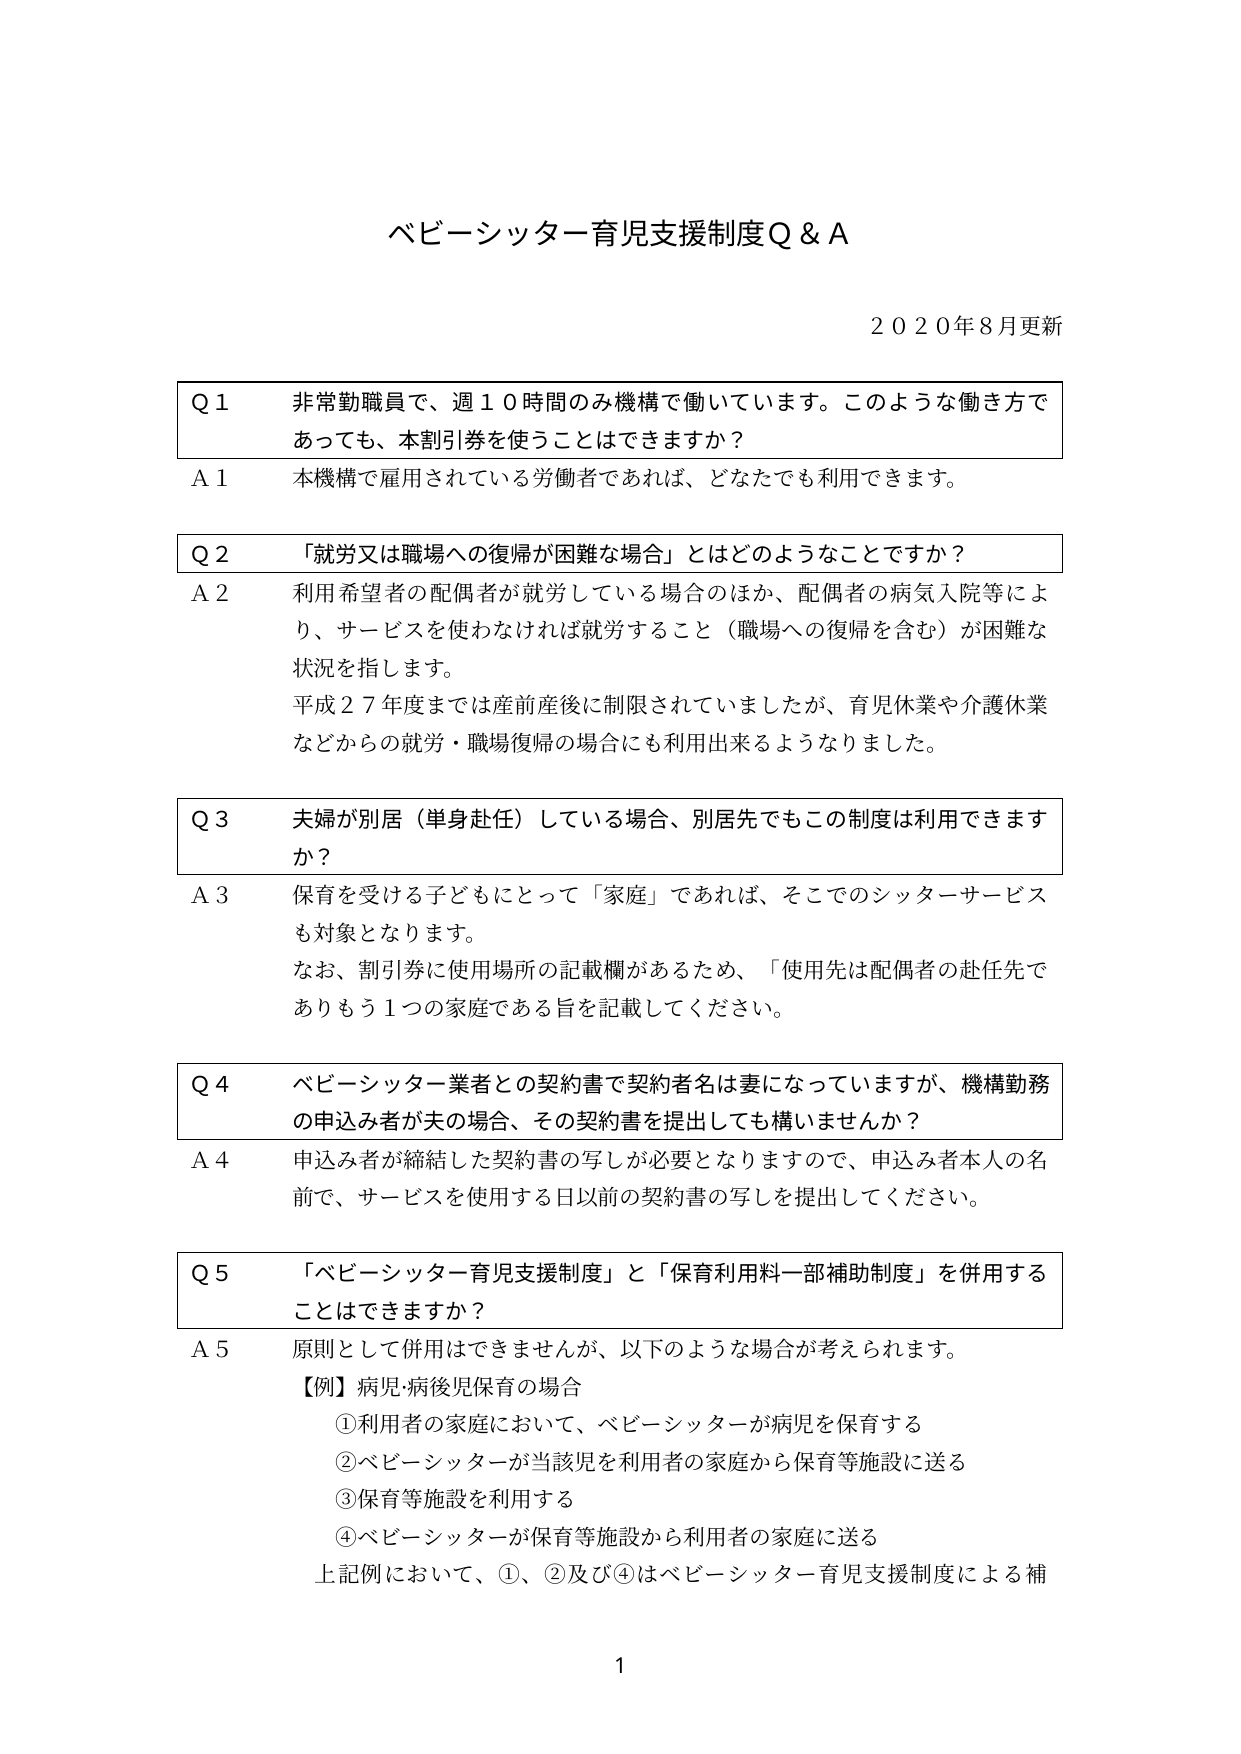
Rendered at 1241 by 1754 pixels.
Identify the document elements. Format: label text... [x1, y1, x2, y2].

table_header ベビーシッター業者との契約書で契約者名は妻になっていますが、機構勤務の申込み者が夫の場合、その契約書を提出しても構いませんか？ [281, 1064, 1062, 1139]
table_cell 保育を受ける子どもにとって「家庭」であれば、そこでのシッターサービスも対象となります。 なお、割引券に使用場所の記載欄があるため、「使用先は配偶者の赴任先でありもう１つの家庭である旨を記載してください。 [281, 875, 1062, 1025]
text ２０２０年８月更新 [177, 306, 1063, 344]
table_header 「ベビーシッター育児支援制度」と「保育利用料一部補助制度」を併用することはできますか？ [281, 1253, 1062, 1328]
table_cell Ａ２ [178, 573, 281, 761]
table_cell 本機構で雇用されている労働者であれば、どなたでも利用できます。 [281, 459, 1062, 496]
table_header 夫婦が別居（単身赴任）している場合、別居先でもこの制度は利用できますか？ [281, 799, 1062, 874]
table_header 非常勤職員で、週１０時間のみ機構で働いています。このような働き方であっても、本割引券を使うことはできますか？ [281, 383, 1062, 457]
table_header Ｑ４ [178, 1064, 281, 1139]
table_cell Ａ１ [178, 459, 281, 496]
table_cell Ａ４ [178, 1140, 281, 1215]
table_cell 利用希望者の配偶者が就労している場合のほか、配偶者の病気入院等により、サービスを使わなければ就労すること（職場への復帰を含む）が困難な状況を指します。 平成２７年度までは産前産後に制限されていましたが、育児休業や介護休業などからの就労・職場復帰の場合にも利用出来るようなりました。 [281, 573, 1062, 761]
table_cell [281, 1329, 1062, 1592]
table_header 「就労又は職場への復帰が困難な場合」とはどのようなことですか？ [281, 535, 1062, 572]
table_cell Ａ３ [178, 875, 281, 1025]
text ベビーシッター育児支援制度Ｑ＆Ａ [177, 194, 1063, 269]
table_header Ｑ１ [178, 383, 281, 457]
table_header Ｑ２ [178, 535, 281, 572]
table_header Ｑ５ [178, 1253, 281, 1328]
table_cell 申込み者が締結した契約書の写しが必要となりますので、申込み者本人の名前で、サービスを使用する日以前の契約書の写しを提出してください。 [281, 1140, 1062, 1215]
table_cell Ａ５ [178, 1329, 281, 1592]
table_header Ｑ３ [178, 799, 281, 874]
